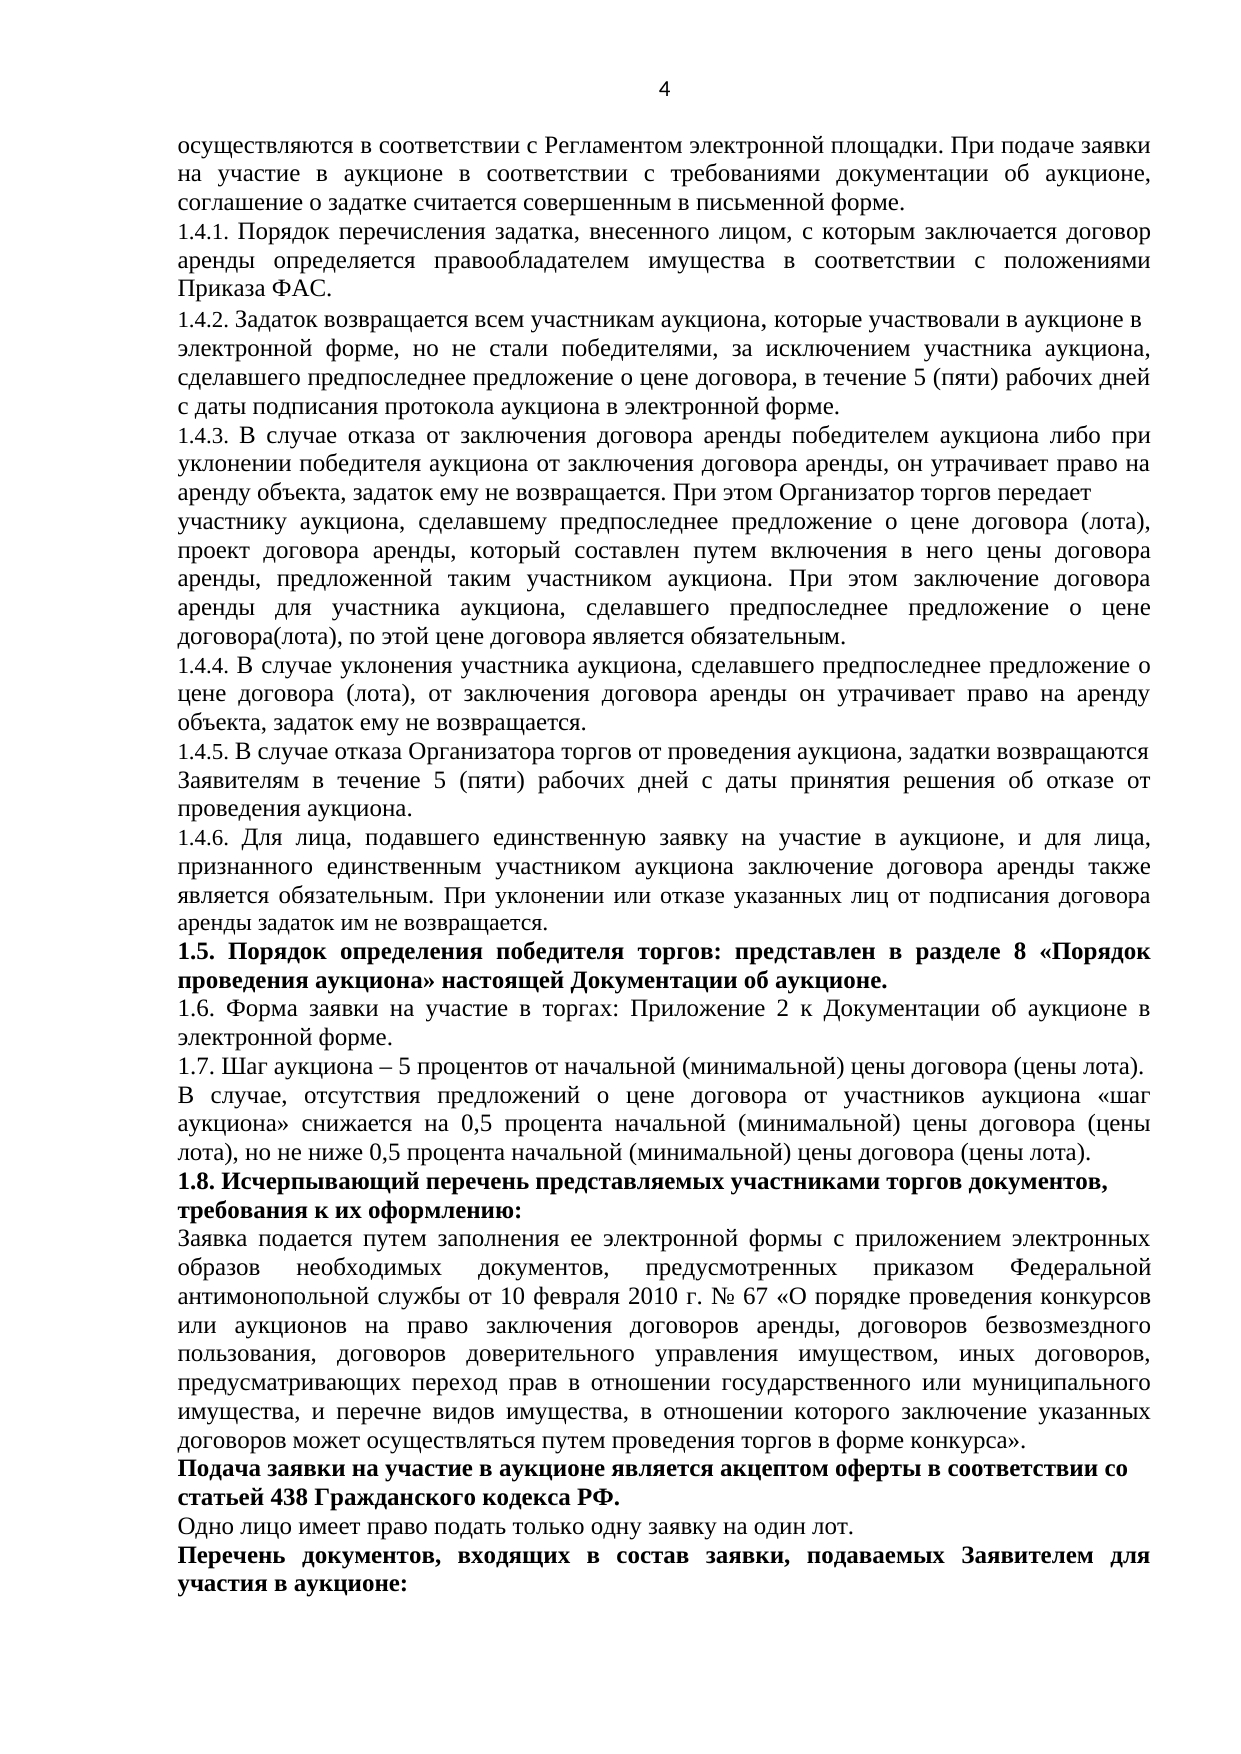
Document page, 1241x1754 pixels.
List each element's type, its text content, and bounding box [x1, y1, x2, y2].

text 1.8. Исчерпывающий перечень представляемых участниками торгов документов, [177, 1166, 1152, 1195]
text 1.4.1. Порядок перечисления задатка, внесенного лицом, с которым заключается договор аренды определяется правообладателем имущества в соответствии с положениями Приказа ФАС. [177, 216, 1152, 302]
text Подача заявки на участие в аукционе является акцептом оферты в соответствии со [177, 1453, 1152, 1482]
text требования к их оформлению: [177, 1195, 1152, 1223]
text 1.4.6. Для лица, подавшего единственную заявку на участие в аукционе, и для лица, признанного единственным участником аукциона заключение договора аренды также является обязательным. При уклонении или отказе указанных лиц от подписания договора аренды задаток им не возвращается. [177, 822, 1152, 936]
text 1.4.2. Задаток возвращается всем участникам аукциона, которые участвовали в аукционе в [177, 302, 1152, 333]
text 1.4.5. В случае отказа Организатора торгов от проведения аукциона, задатки возвращаются [177, 736, 1152, 765]
text В случае, отсутствия предложений о цене договора от участников аукциона «шаг аукциона» снижается на 0,5 процента начальной (минимальной) цены договора (цены лота), но не ниже 0,5 процента начальной (минимальной) цены договора (цены лота). [177, 1080, 1152, 1166]
text Перечень документов, входящих в состав заявки, подаваемых Заявителем для участия в аукционе: [177, 1540, 1152, 1597]
text электронной форме, но не стали победителями, за исключением участника аукциона, сделавшего предпоследнее предложение о цене договора, в течение 5 (пяти) рабочих дней с даты подписания протокола аукциона в электронной форме. [177, 333, 1152, 420]
text статьей 438 Гражданского кодекса РФ. [177, 1482, 1152, 1511]
text 1.7. Шаг аукциона – 5 процентов от начальной (минимальной) цены договора (цены лота). [177, 1051, 1152, 1080]
text 1.4.4. В случае уклонения участника аукциона, сделавшего предпоследнее предложение о цене договора (лота), от заключения договора аренды он утрачивает право на аренду объекта, задаток ему не возвращается. [177, 650, 1152, 736]
text 1.5. Порядок определения победителя торгов: представлен в разделе 8 «Порядок проведения аукциона» настоящей Документации об аукционе. [177, 936, 1152, 993]
text Заявителям в течение 5 (пяти) рабочих дней с даты принятия решения об отказе от проведения аукциона. [177, 765, 1152, 822]
text 1.4.3. В случае отказа от заключения договора аренды победителем аукциона либо при уклонении победителя аукциона от заключения договора аренды, он утрачивает право на аренду объекта, задаток ему не возвращается. При этом Организатор торгов передает [177, 420, 1152, 506]
text участнику аукциона, сделавшему предпоследнее предложение о цене договора (лота), проект договора аренды, который составлен путем включения в него цены договора аренды, предложенной таким участником аукциона. При этом заключение договора аренды для участника аукциона, сделавшего предпоследнее предложение о цене договора(лота), по этой цене договора является обязательным. [177, 506, 1152, 650]
text 1.6. Форма заявки на участие в торгах: Приложение 2 к Документации об аукционе в электронной форме. [177, 993, 1152, 1051]
text осуществляются в соответствии с Регламентом электронной площадки. При подаче заявки на участие в аукционе в соответствии с требованиями документации об аукционе, соглашение о задатке считается совершенным в письменной форме. [177, 130, 1152, 216]
text Заявка подается путем заполнения ее электронной формы с приложением электронных образов необходимых документов, предусмотренных приказом Федеральной антимонопольной службы от 10 февраля 2010 г. № 67 «О порядке проведения конкурсов или аукционов на право заключения договоров аренды, договоров безвозмездного пользования, договоров доверительного управления имуществом, иных договоров, предусматривающих переход прав в отношении государственного или муниципального имущества, и перечне видов имущества, в отношении которого заключение указанных договоров может осуществляться путем проведения торгов в форме конкурса». [177, 1223, 1152, 1453]
text Одно лицо имеет право подать только одну заявку на один лот. [177, 1511, 1152, 1540]
